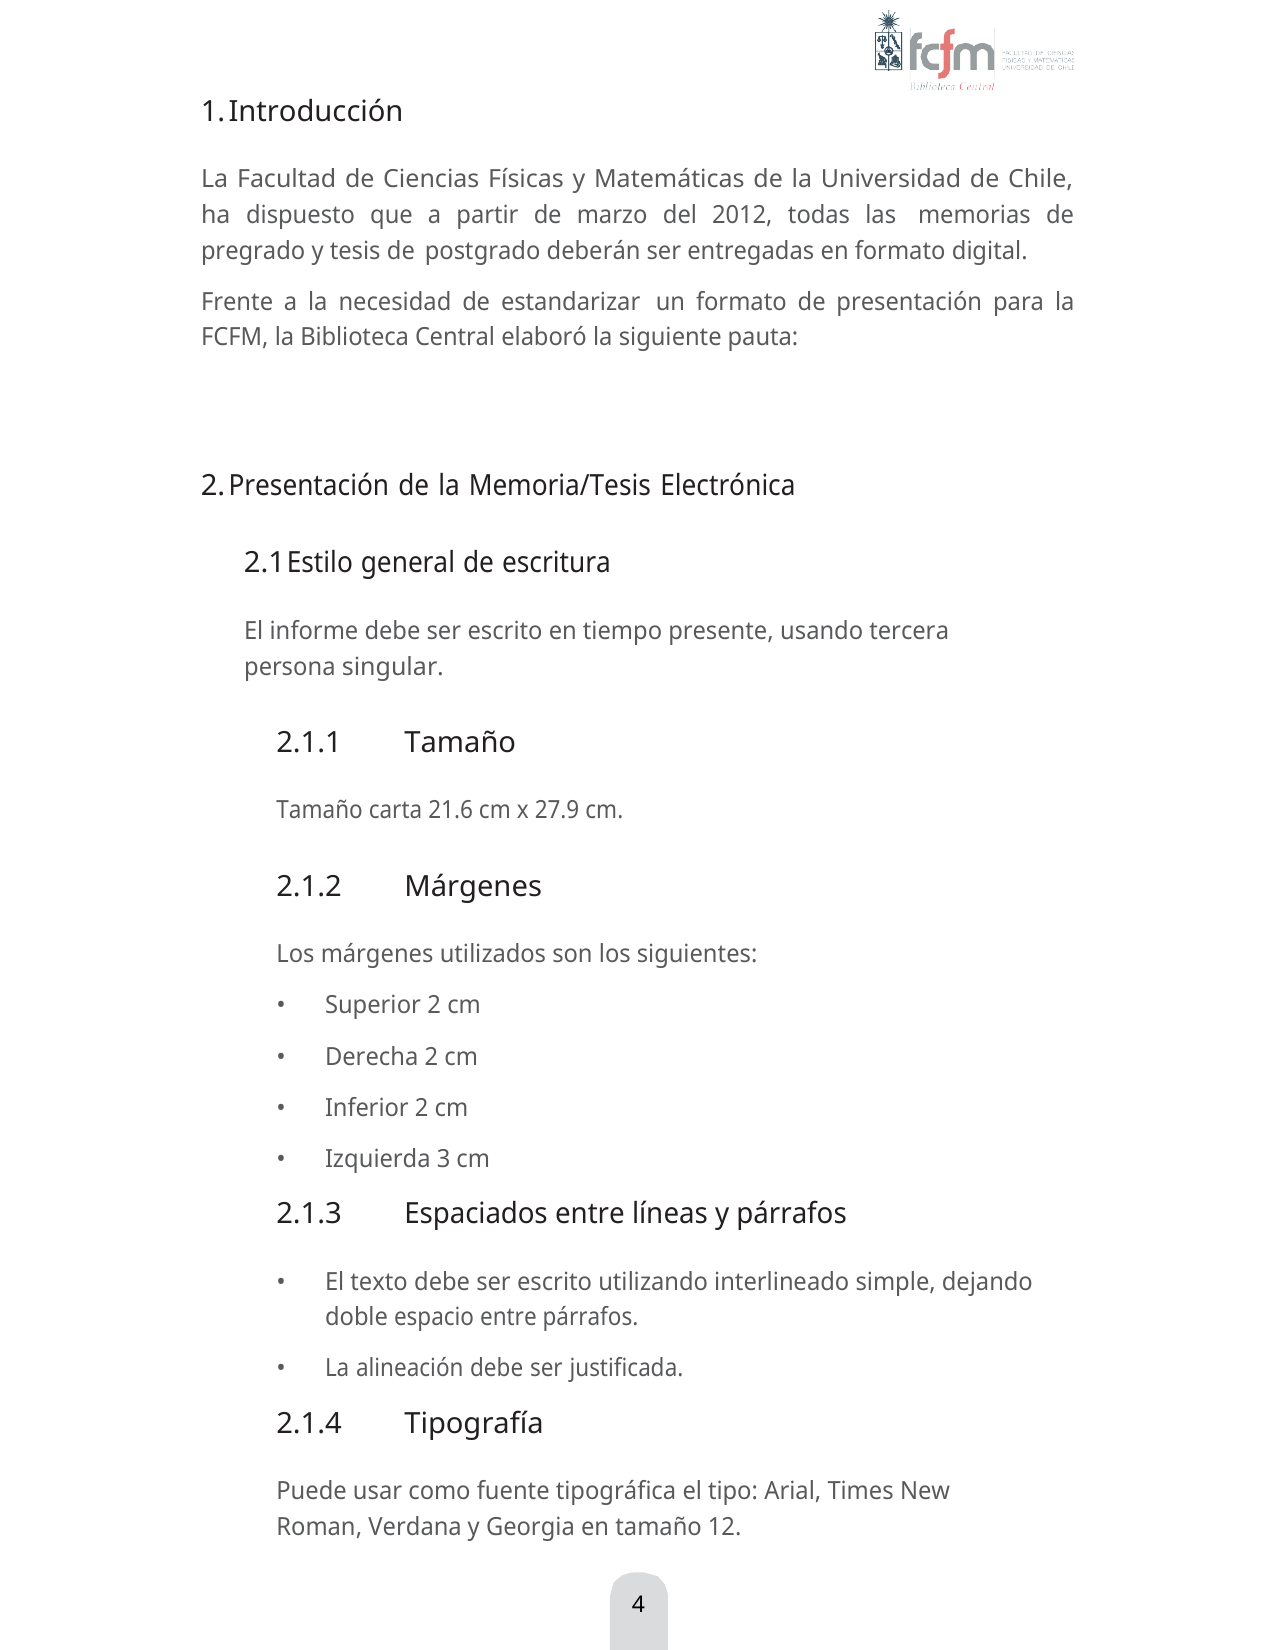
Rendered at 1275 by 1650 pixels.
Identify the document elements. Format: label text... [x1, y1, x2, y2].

text Puede usar como fuente tipográfica el tipo: Arial, Times New Roman, Verdana y Georgia en tamaño 12. [276, 1473, 1001, 1543]
list Superior 2 cm [276, 987, 1112, 1021]
subtitle Presentación de la Memoria/Tesis Electrónica [201, 464, 1112, 504]
subtitle Márgenes [276, 865, 1112, 905]
list Inferior 2 cm [276, 1089, 1112, 1123]
list Izquierda 3 cm [276, 1140, 1112, 1174]
list Estilo general de escritura [244, 542, 1112, 581]
text Tamaño carta 21.6 cm x 27.9 cm. [276, 792, 1112, 826]
list La alineación debe ser justificada. [276, 1350, 1112, 1384]
subtitle Introducción [201, 90, 1112, 130]
list El texto debe ser escrito utilizando interlineado simple, dejando doble espacio entre párrafos. [276, 1263, 1068, 1333]
picture [875, 10, 1075, 90]
text El informe debe ser escrito en tiempo presente, usando tercera persona singular. [244, 613, 1002, 683]
text Frente a la necesidad de estandarizar un formato de presentación para la FCFM, la Biblioteca Central elaboró la siguiente pauta: [201, 283, 1074, 353]
subtitle Tamaño [276, 721, 1112, 761]
subtitle Espaciados entre líneas y párrafos [276, 1192, 1112, 1232]
list Derecha 2 cm [276, 1038, 1112, 1072]
text Los márgenes utilizados son los siguientes: [276, 936, 1112, 970]
text La Facultad de Ciencias Físicas y Matemáticas de la Universidad de Chile, ha dispuesto que a partir de marzo del 2012, todas las memorias de pregrado y tesis de postgrado deberán ser entregadas en formato digital. [201, 161, 1074, 267]
subtitle Tipografía [276, 1402, 1112, 1442]
